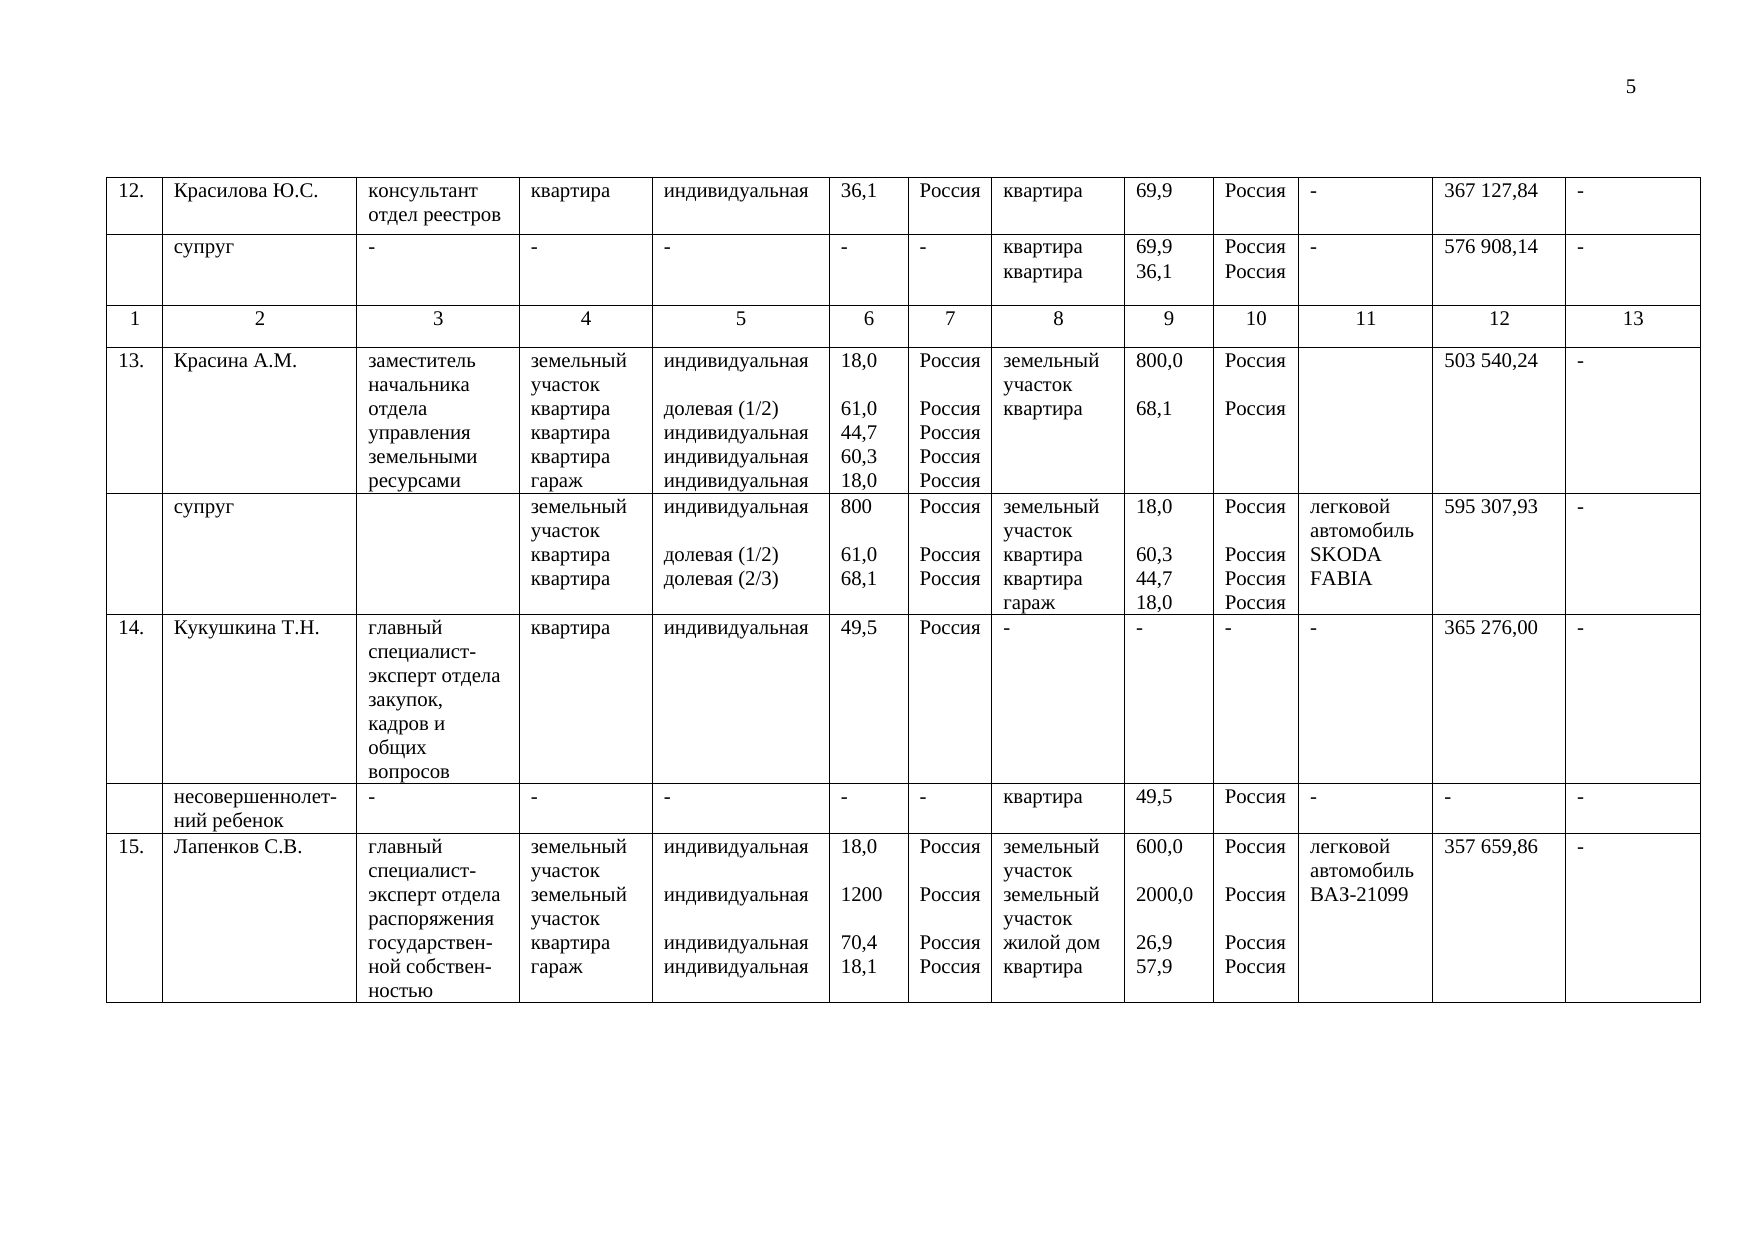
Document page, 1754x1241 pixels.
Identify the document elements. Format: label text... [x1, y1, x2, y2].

table_cell 13 [1566, 306, 1700, 347]
table_cell 18,0 60,3 44,7 18,0 [1125, 494, 1213, 614]
table_cell - [1214, 615, 1298, 783]
table_cell 357 659,86 [1433, 834, 1565, 1002]
table_cell - [1299, 784, 1432, 832]
table_cell Россия [1214, 784, 1298, 832]
table_cell 11 [1299, 306, 1432, 347]
table_cell 2 [163, 306, 356, 347]
table_cell [1299, 348, 1432, 492]
table_cell консультант отдел реестров [357, 178, 519, 233]
table_cell Россия [909, 178, 991, 233]
table_cell - [1566, 348, 1700, 492]
table_cell 49,5 [830, 615, 908, 783]
table_cell индивидуальная [653, 615, 829, 783]
table_cell легковой автомобиль SKODA FABIA [1299, 494, 1432, 614]
table_cell 14. [107, 615, 162, 783]
table_cell индивидуальная долевая (1/2) долевая (2/3) [653, 494, 829, 614]
table_cell [107, 784, 162, 832]
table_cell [909, 834, 991, 1002]
table_cell - [909, 235, 991, 305]
table_cell легковой автомобиль ВАЗ-21099 [1299, 834, 1432, 1002]
table_cell - [1299, 615, 1432, 783]
table_cell 36,1 [830, 178, 908, 233]
table_cell Россия Россия Россия Россия Россия [909, 348, 991, 492]
table_cell главный специалист-эксперт отдела распоряжения государствен-ной собствен-ностью [357, 834, 519, 1002]
table_cell - [1433, 784, 1565, 832]
table_cell индивидуальная индивидуальная индивидуальная индивидуальная [653, 834, 829, 1002]
table_cell супруг [163, 235, 356, 305]
table_cell - [830, 784, 908, 832]
table_cell - [1125, 615, 1213, 783]
table_cell квартира [992, 784, 1124, 832]
table_cell супруг [163, 494, 356, 614]
table_cell - [520, 235, 652, 305]
table_cell 800 61,0 68,1 [830, 494, 908, 614]
table_cell - [1566, 784, 1700, 832]
table_cell 595 307,93 [1433, 494, 1565, 614]
table_cell несовершеннолет-ний ребенок [163, 784, 356, 832]
table_cell - [1299, 178, 1432, 233]
table_cell - [1566, 615, 1700, 783]
table_cell индивидуальная [653, 178, 829, 233]
table_cell 12 [1433, 306, 1565, 347]
table_cell 576 908,14 [1433, 235, 1565, 305]
table_cell 3 [357, 306, 519, 347]
table_cell [357, 494, 519, 614]
table_cell - [1566, 834, 1700, 1002]
table_cell Красина А.М. [163, 348, 356, 492]
table_cell - [520, 784, 652, 832]
table_cell 367 127,84 [1433, 178, 1565, 233]
table_cell 18,0 1200 70,4 18,1 [830, 834, 908, 1002]
table_cell земельный участок земельный участок жилой дом квартира [992, 834, 1124, 1002]
table_cell - [992, 615, 1124, 783]
table_cell земельный участок квартира квартира [520, 494, 652, 614]
table_cell - [653, 784, 829, 832]
table_cell - [357, 235, 519, 305]
table_cell квартира квартира [992, 235, 1124, 305]
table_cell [1214, 834, 1298, 1002]
table_cell Красилова Ю.С. [163, 178, 356, 233]
table_cell 600,0 2000,0 26,9 57,9 [1125, 834, 1213, 1002]
table_cell - [909, 784, 991, 832]
table_cell земельный участок земельный участок квартира гараж [520, 834, 652, 1002]
table_cell квартира [520, 615, 652, 783]
table_cell - [1566, 178, 1700, 233]
table_cell 13. [107, 348, 162, 492]
table_cell 4 [520, 306, 652, 347]
table_cell Россия [909, 615, 991, 783]
table_cell Россия Россия [1214, 348, 1298, 492]
table_cell 69,9 36,1 [1125, 235, 1213, 305]
table_cell Россия Россия [1214, 235, 1298, 305]
table_cell - [1299, 235, 1432, 305]
table_cell - [357, 784, 519, 832]
table_cell - [1566, 494, 1700, 614]
table_cell 7 [909, 306, 991, 347]
table_cell Россия Россия Россия [909, 494, 991, 614]
table_cell 6 [830, 306, 908, 347]
table_cell Россия Россия Россия Россия [1214, 494, 1298, 614]
table_cell 1 [107, 306, 162, 347]
table_cell индивидуальная долевая (1/2) индивидуальная индивидуальная индивидуальная [653, 348, 829, 492]
table_cell Россия [1214, 178, 1298, 233]
table_cell 5 [653, 306, 829, 347]
table_cell квартира [520, 178, 652, 233]
table_cell 15. [107, 834, 162, 1002]
table_cell 365 276,00 [1433, 615, 1565, 783]
table_cell 69,9 [1125, 178, 1213, 233]
table_cell Лапенков С.В. [163, 834, 356, 1002]
table_cell 12. [107, 178, 162, 233]
table_cell 49,5 [1125, 784, 1213, 832]
table_cell земельный участок квартира квартира квартира гараж [520, 348, 652, 492]
table_cell главный специалист-эксперт отдела закупок, кадров и общих вопросов [357, 615, 519, 783]
table_cell 503 540,24 [1433, 348, 1565, 492]
table_cell земельный участок квартира [992, 348, 1124, 492]
table_cell - [1566, 235, 1700, 305]
table_cell - [830, 235, 908, 305]
table_cell земельный участок квартира квартира гараж [992, 494, 1124, 614]
table_cell квартира [992, 178, 1124, 233]
table_cell 10 [1214, 306, 1298, 347]
table_cell 800,0 68,1 [1125, 348, 1213, 492]
table_cell 9 [1125, 306, 1213, 347]
table_cell Кукушкина Т.Н. [163, 615, 356, 783]
table_cell [107, 235, 162, 305]
table_cell - [653, 235, 829, 305]
table_cell [107, 494, 162, 614]
table_cell 8 [992, 306, 1124, 347]
table_cell заместитель начальника отдела управления земельными ресурсами [357, 348, 519, 492]
table_cell 18,0 61,0 44,7 60,3 18,0 [830, 348, 908, 492]
